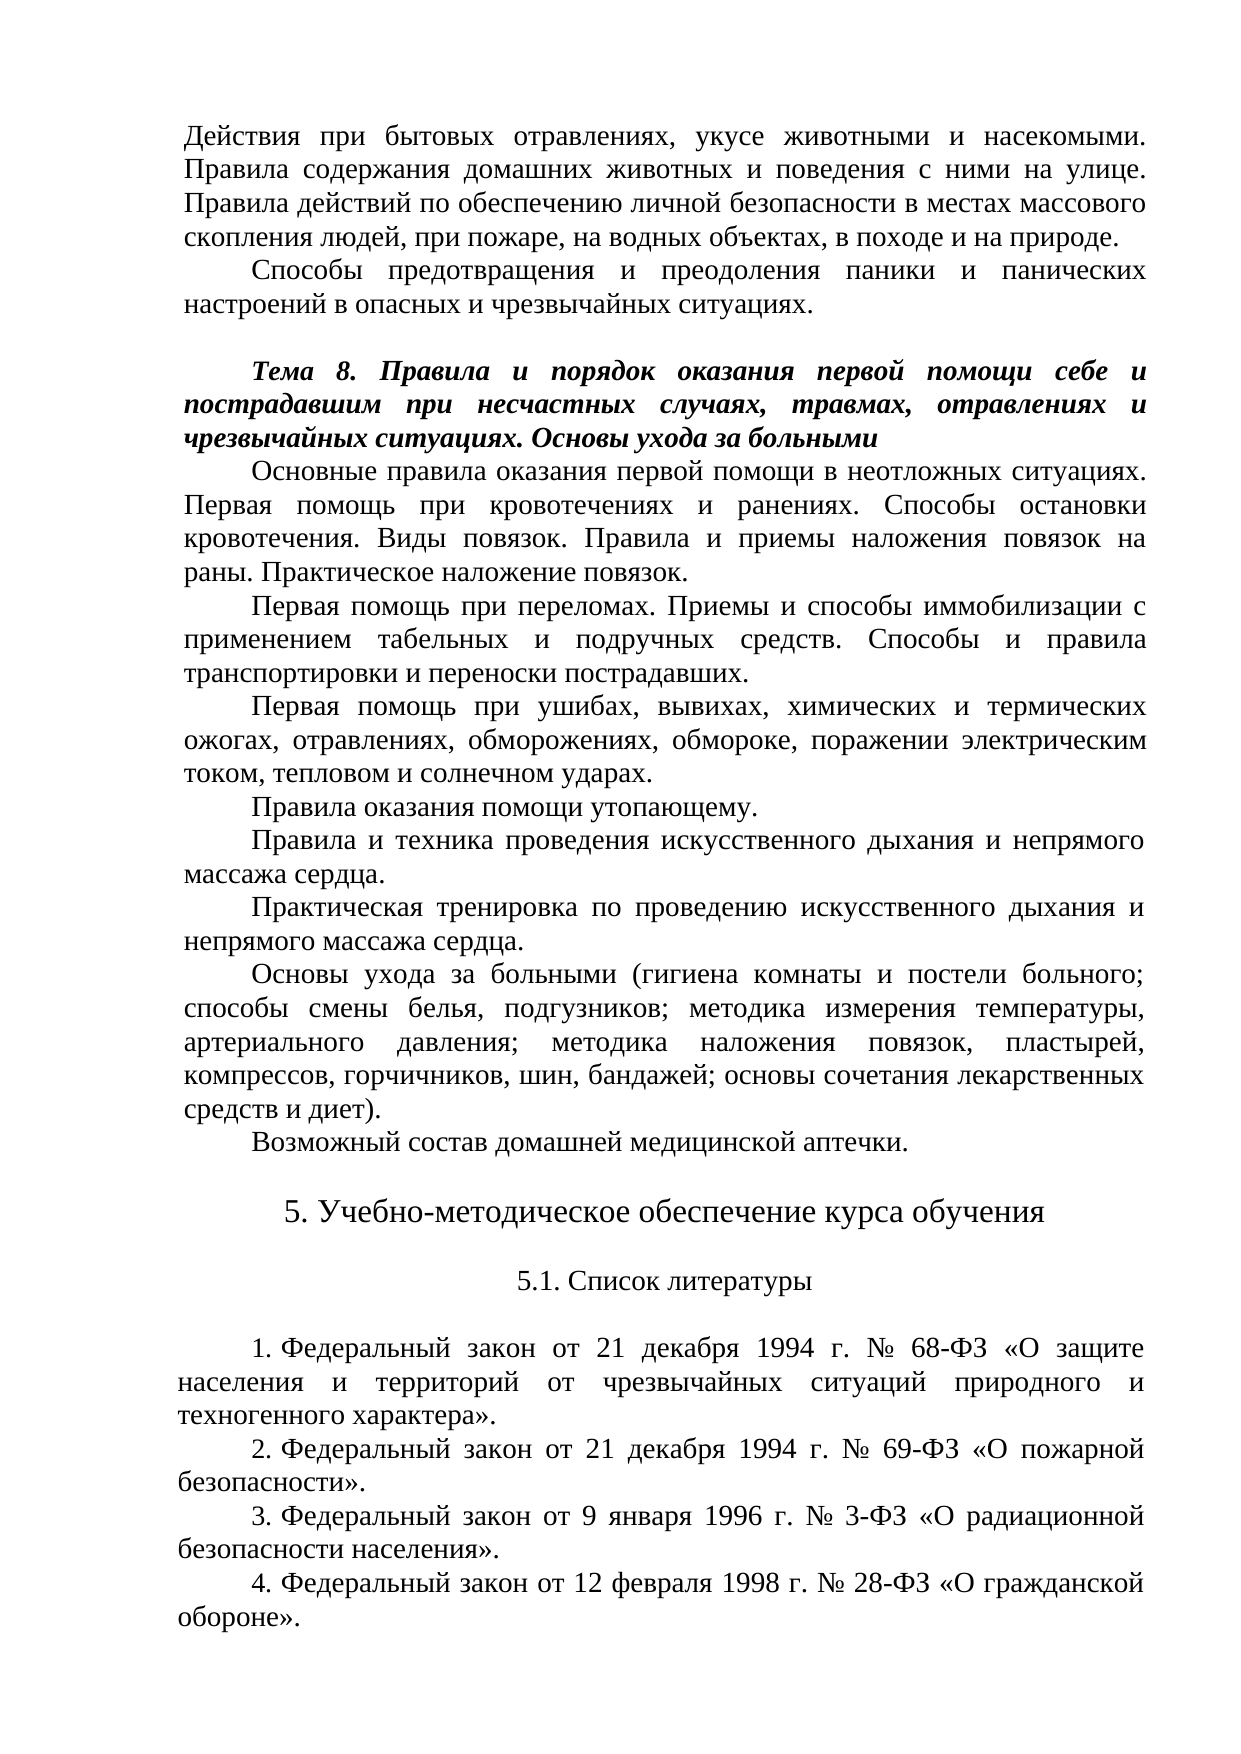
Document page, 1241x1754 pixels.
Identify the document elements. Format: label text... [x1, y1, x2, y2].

text Возможный состав домашней медицинской аптечки. [183, 1124, 1152, 1158]
text Основные правила оказания первой помощи в неотложных ситуациях. Первая помощь при кровотечениях и ранениях. Способы остановки кровотечения. Виды повязок. Правила и приемы наложения повязок на раны. Практическое наложение повязок. [183, 453, 1147, 588]
list Федеральный закон от 12 февраля . № 28-ФЗ «О гражданской обороне». [177, 1565, 1145, 1632]
text Основы ухода за больными (гигиена комнаты и постели больного; способы смены белья, подгузников; методика измерения температуры, артериального давления; методика наложения повязок, пластырей, компрессов, горчичников, шин, бандажей; основы сочетания лекарственных средств и диет). [183, 957, 1145, 1124]
text Тема 8. Правила и порядок оказания первой помощи себе и пострадавшим при несчастных случаях, травмах, отравлениях и чрезвычайных ситуациях. Основы ухода за больными [183, 353, 1147, 453]
text Первая помощь при ушибах, вывихах, химических и термических ожогах, отравлениях, обморожениях, обмороке, поражении электрическим током, тепловом и солнечном ударах. [183, 688, 1147, 789]
list Федеральный закон от 9 января . № 3-ФЗ «О радиационной безопасности населения». [177, 1498, 1145, 1565]
text Правила оказания помощи утопающему. [183, 789, 1152, 822]
list Федеральный закон от 21 декабря . № 68-ФЗ «О защите населения и территорий от чрезвычайных ситуаций природного и техногенного характера». [177, 1330, 1145, 1431]
text Правила и техника проведения искусственного дыхания и непрямого массажа сердца. [183, 822, 1145, 889]
text Способы предотвращения и преодоления паники и панических настроений в опасных и чрезвычайных ситуациях. [183, 252, 1147, 319]
text 5.1. Список литературы [177, 1263, 1152, 1297]
text Первая помощь при переломах. Приемы и способы иммобилизации с применением табельных и подручных средств. Способы и правила транспортировки и переноски пострадавших. [183, 588, 1147, 688]
text 5. Учебно-методическое обеспечение курса обучения [177, 1191, 1152, 1230]
list Федеральный закон от 21 декабря . № 69-ФЗ «О пожарной безопасности». [177, 1431, 1145, 1498]
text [183, 118, 1147, 252]
text Практическая тренировка по проведению искусственного дыхания и непрямого массажа сердца. [183, 889, 1145, 957]
